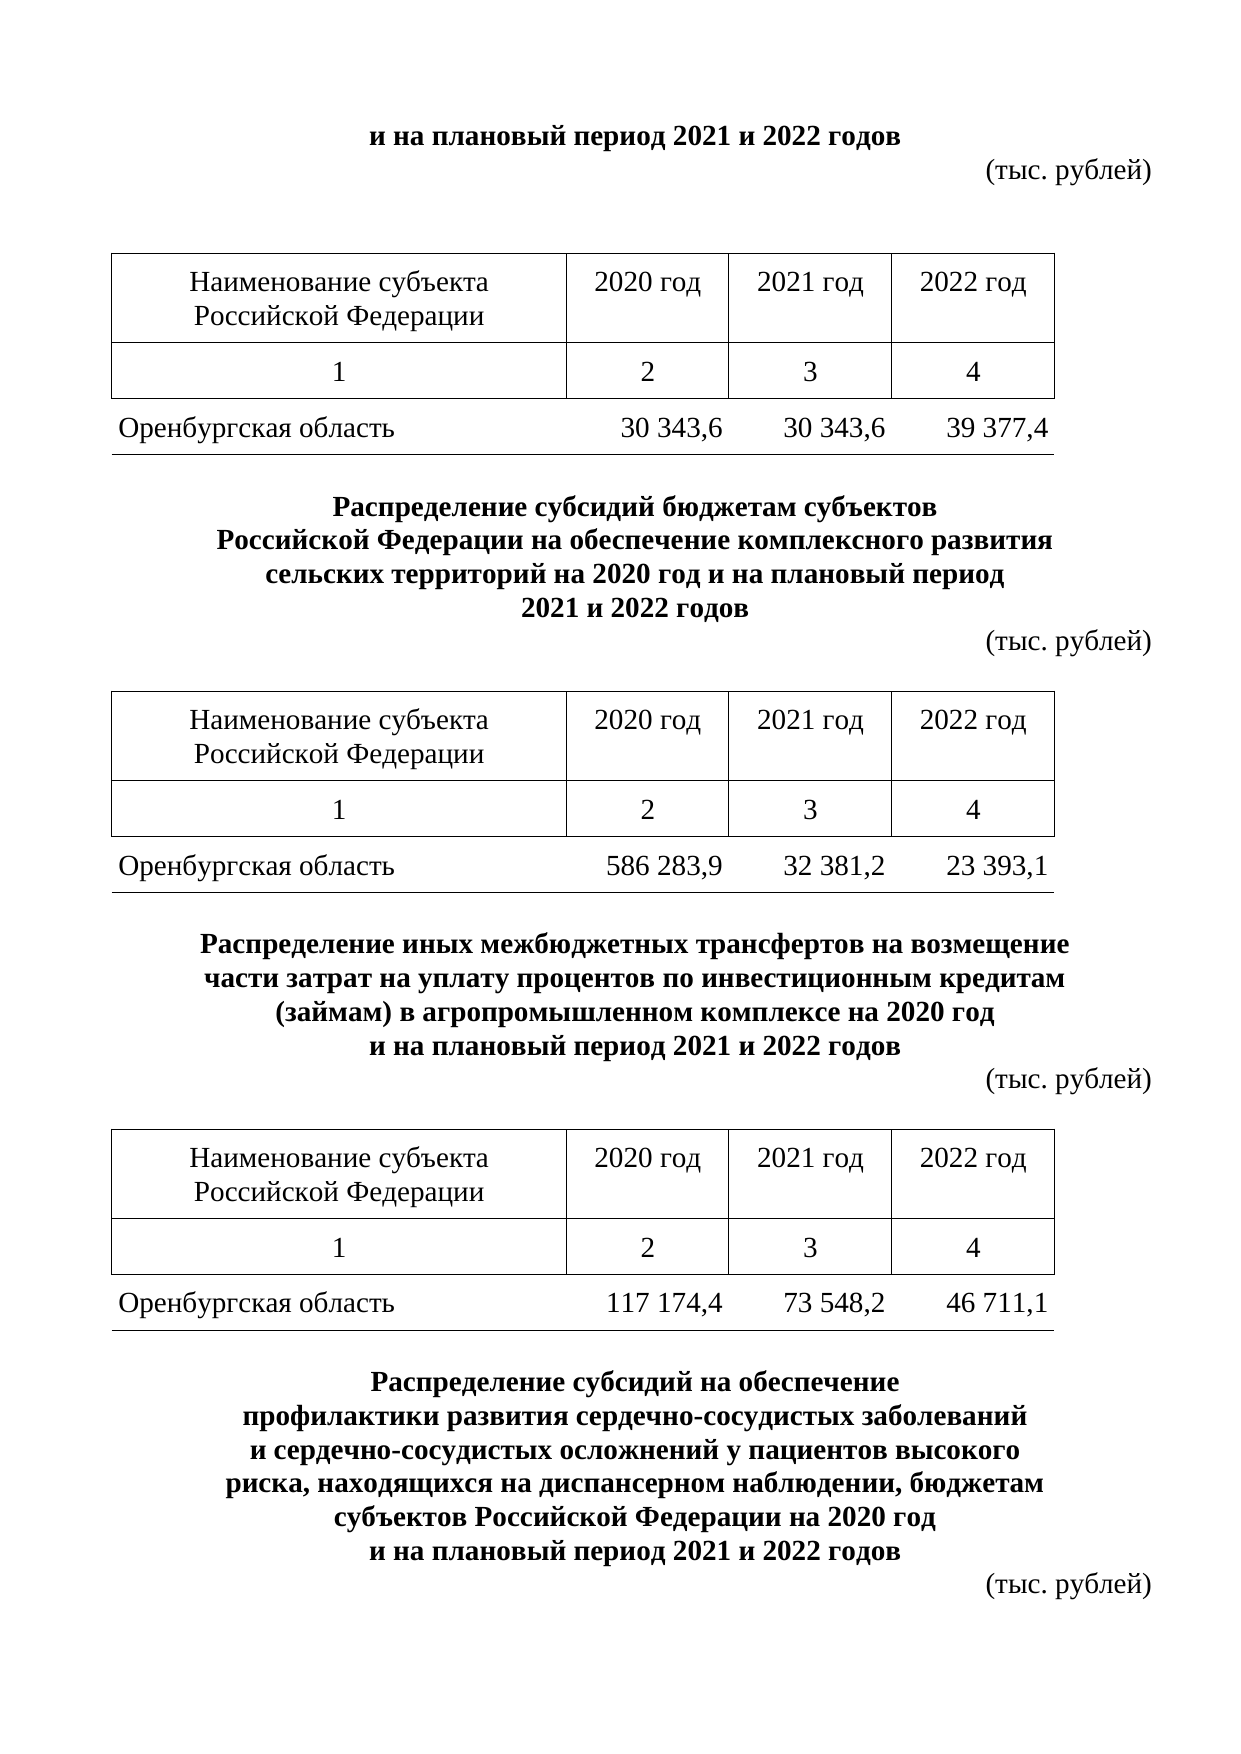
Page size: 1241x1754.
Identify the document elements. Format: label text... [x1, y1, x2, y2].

table_cell 1 [112, 1219, 566, 1274]
table_cell Оренбургская область [112, 1275, 566, 1330]
table_header 2020 год [567, 254, 728, 342]
text (тыс. рублей) [118, 1061, 1152, 1095]
table_cell 73 548,2 [729, 1275, 892, 1330]
table_header 2022 год [892, 1130, 1054, 1218]
table_cell 4 [892, 781, 1054, 836]
text и на плановый период 2021 и 2022 годов [118, 118, 1152, 152]
table_cell 2 [567, 343, 728, 398]
table_cell 3 [729, 781, 891, 836]
text субъектов Российской Федерации на 2020 год [118, 1499, 1152, 1533]
table_header Наименование субъекта Российской Федерации [112, 1130, 566, 1218]
text профилактики развития сердечно-сосудистых заболеваний [118, 1398, 1152, 1432]
text сельских территорий на 2020 год и на плановый период [118, 556, 1152, 589]
table_cell 39 377,4 [892, 399, 1054, 454]
table_header 2021 год [729, 692, 891, 780]
table_cell 3 [729, 1219, 891, 1274]
text (тыс. рублей) [118, 1566, 1152, 1600]
table_cell 30 343,6 [729, 399, 892, 454]
text и на плановый период 2021 и 2022 годов [118, 1028, 1152, 1061]
table_cell 117 174,4 [566, 1275, 729, 1330]
text Российской Федерации на обеспечение комплексного развития [118, 522, 1152, 556]
table_header 2021 год [729, 1130, 891, 1218]
table_header 2020 год [567, 1130, 728, 1218]
table_header Наименование субъекта Российской Федерации [112, 692, 566, 780]
table_cell Оренбургская область [112, 837, 566, 892]
table_cell 4 [892, 343, 1054, 398]
text Распределение иных межбюджетных трансфертов на возмещение [118, 927, 1152, 960]
text и на плановый период 2021 и 2022 годов [118, 1533, 1152, 1566]
table_cell 4 [892, 1219, 1054, 1274]
table_header 2020 год [567, 692, 728, 780]
text (займам) в агропромышленном комплексе на 2020 год [118, 994, 1152, 1027]
text 2021 и 2022 годов [118, 590, 1152, 623]
text (тыс. рублей) [118, 152, 1152, 185]
table_header 2022 год [892, 254, 1054, 342]
text и сердечно-сосудистых осложнений у пациентов высокого [118, 1432, 1152, 1465]
table_header 2021 год [729, 254, 891, 342]
table_cell 30 343,6 [566, 399, 729, 454]
table_cell Оренбургская область [112, 399, 566, 454]
table_cell 586 283,9 [566, 837, 729, 892]
table_header 2022 год [892, 692, 1054, 780]
table_cell 3 [729, 343, 891, 398]
text части затрат на уплату процентов по инвестиционным кредитам [118, 960, 1152, 994]
text Распределение субсидий на обеспечение [118, 1364, 1152, 1398]
table_cell 46 711,1 [892, 1275, 1054, 1330]
table_cell 32 381,2 [729, 837, 892, 892]
table_header Наименование субъекта Российской Федерации [112, 254, 566, 342]
table_cell 2 [567, 1219, 728, 1274]
table_cell 23 393,1 [892, 837, 1054, 892]
table_cell 1 [112, 781, 566, 836]
text (тыс. рублей) [118, 623, 1152, 657]
text риска, находящихся на диспансерном наблюдении, бюджетам [118, 1466, 1152, 1499]
table_cell 2 [567, 781, 728, 836]
text Распределение субсидий бюджетам субъектов [118, 489, 1152, 522]
table_cell 1 [112, 343, 566, 398]
